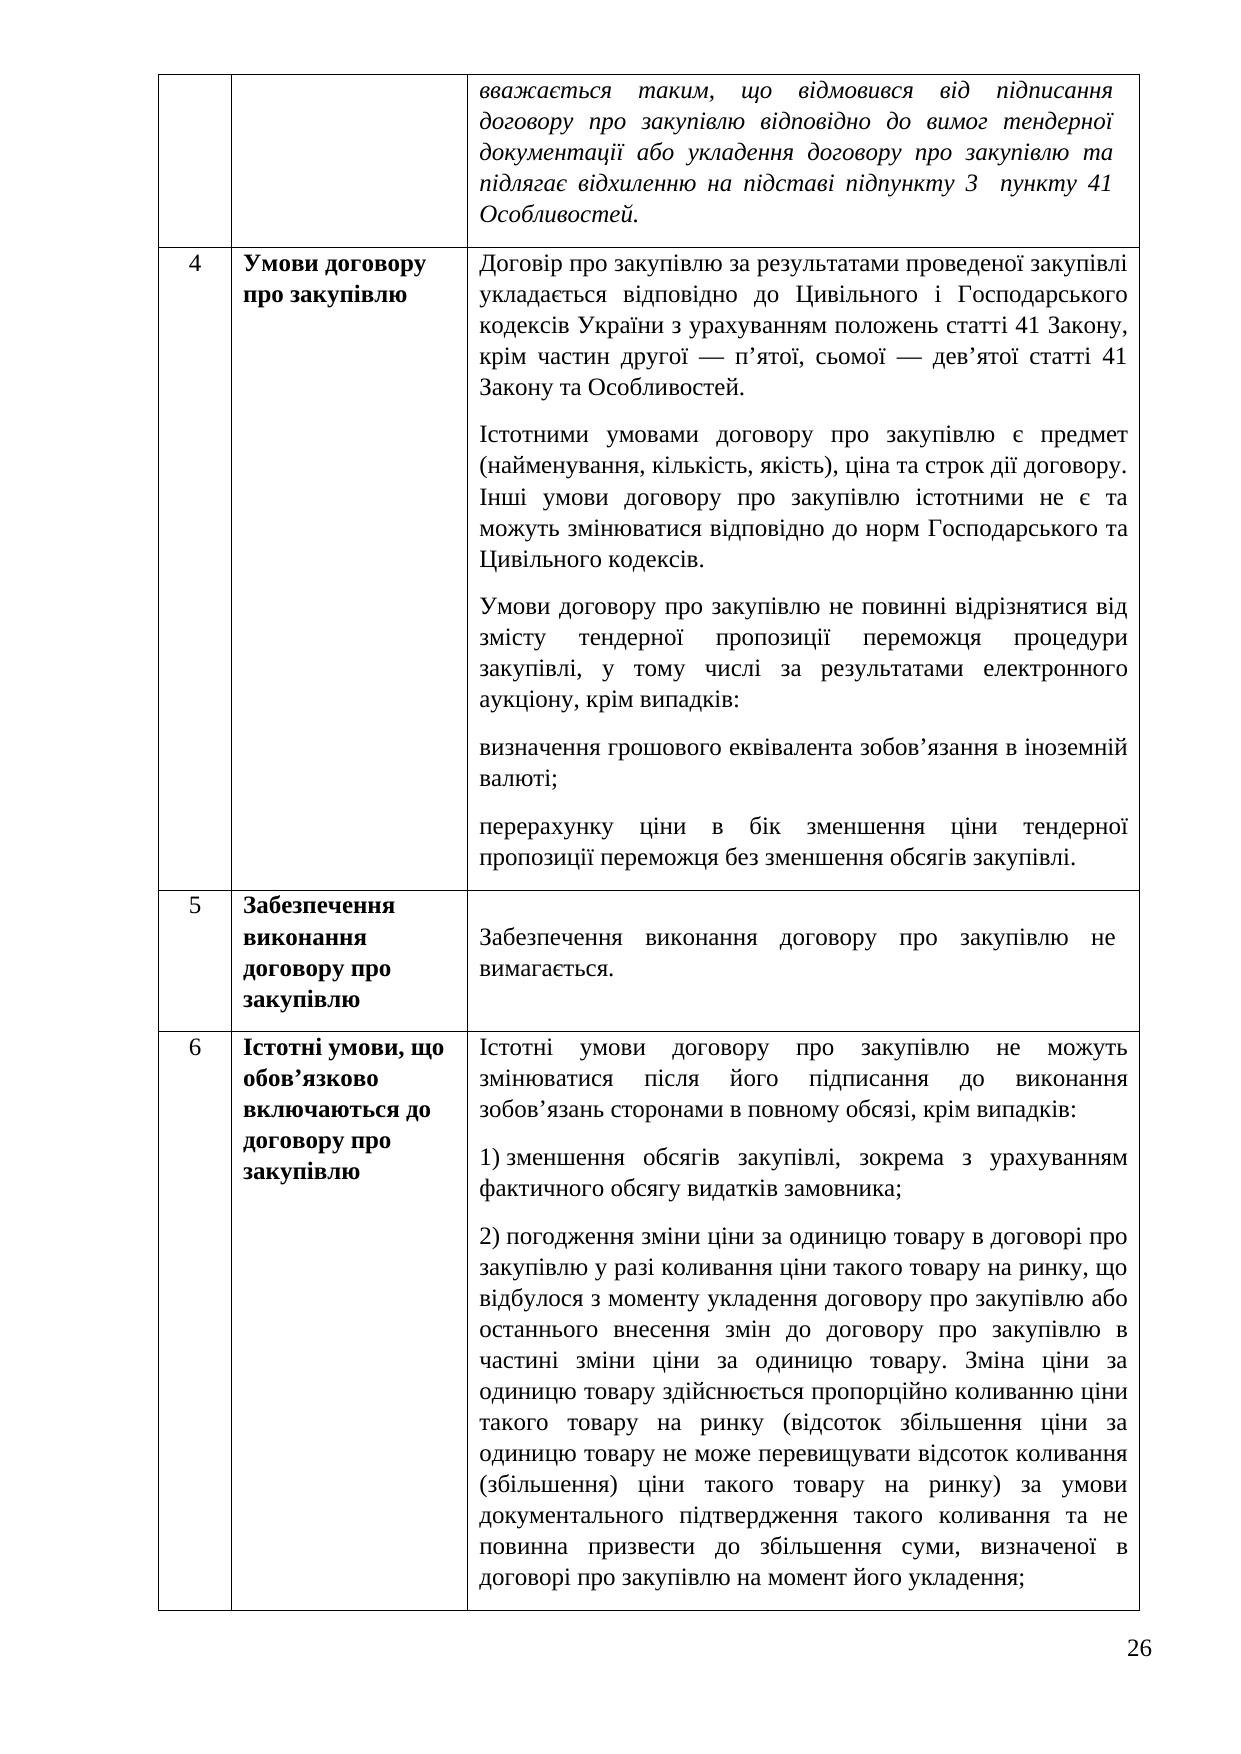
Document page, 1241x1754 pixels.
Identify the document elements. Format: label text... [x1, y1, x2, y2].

table_cell Договір про закупівлю за результатами проведеної закупівлі укладається відповідно до Цивільного і Господарського кодексів України з урахуванням положень статті 41 Закону, крім частин другої — п’ятої, сьомої — дев’ятої статті 41 Закону та Особливостей. Істотними умовами договору про закупівлю є предмет (найменування, кількість, якість), ціна та строк дії договору. Інші умови договору про закупівлю істотними не є та можуть змінюватися відповідно до норм Господарського та Цивільного кодексів. Умови договору про закупівлю не повинні відрізнятися від змісту тендерної пропозиції переможця процедури закупівлі, у тому числі за результатами електронного аукціону, крім випадків: визначення грошового еквівалента зобов’язання в іноземній валюті; перерахунку ціни в бік зменшення ціни тендерної пропозиції переможця без зменшення обсягів закупівлі. [468, 248, 1139, 889]
table_cell 6 [159, 1032, 231, 1610]
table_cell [232, 1032, 467, 1610]
table_cell 5 [159, 891, 231, 1031]
table_cell 4 [159, 248, 231, 889]
table_cell Умови договору про закупівлю [232, 248, 467, 889]
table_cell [468, 1032, 1139, 1610]
table_cell 3 [159, 75, 231, 247]
table_cell Забезпечення виконання договору про закупівлю [232, 891, 467, 1031]
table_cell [232, 75, 467, 247]
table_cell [468, 75, 1139, 247]
table_cell Забезпечення виконання договору про закупівлю не вимагається. [468, 891, 1139, 1031]
